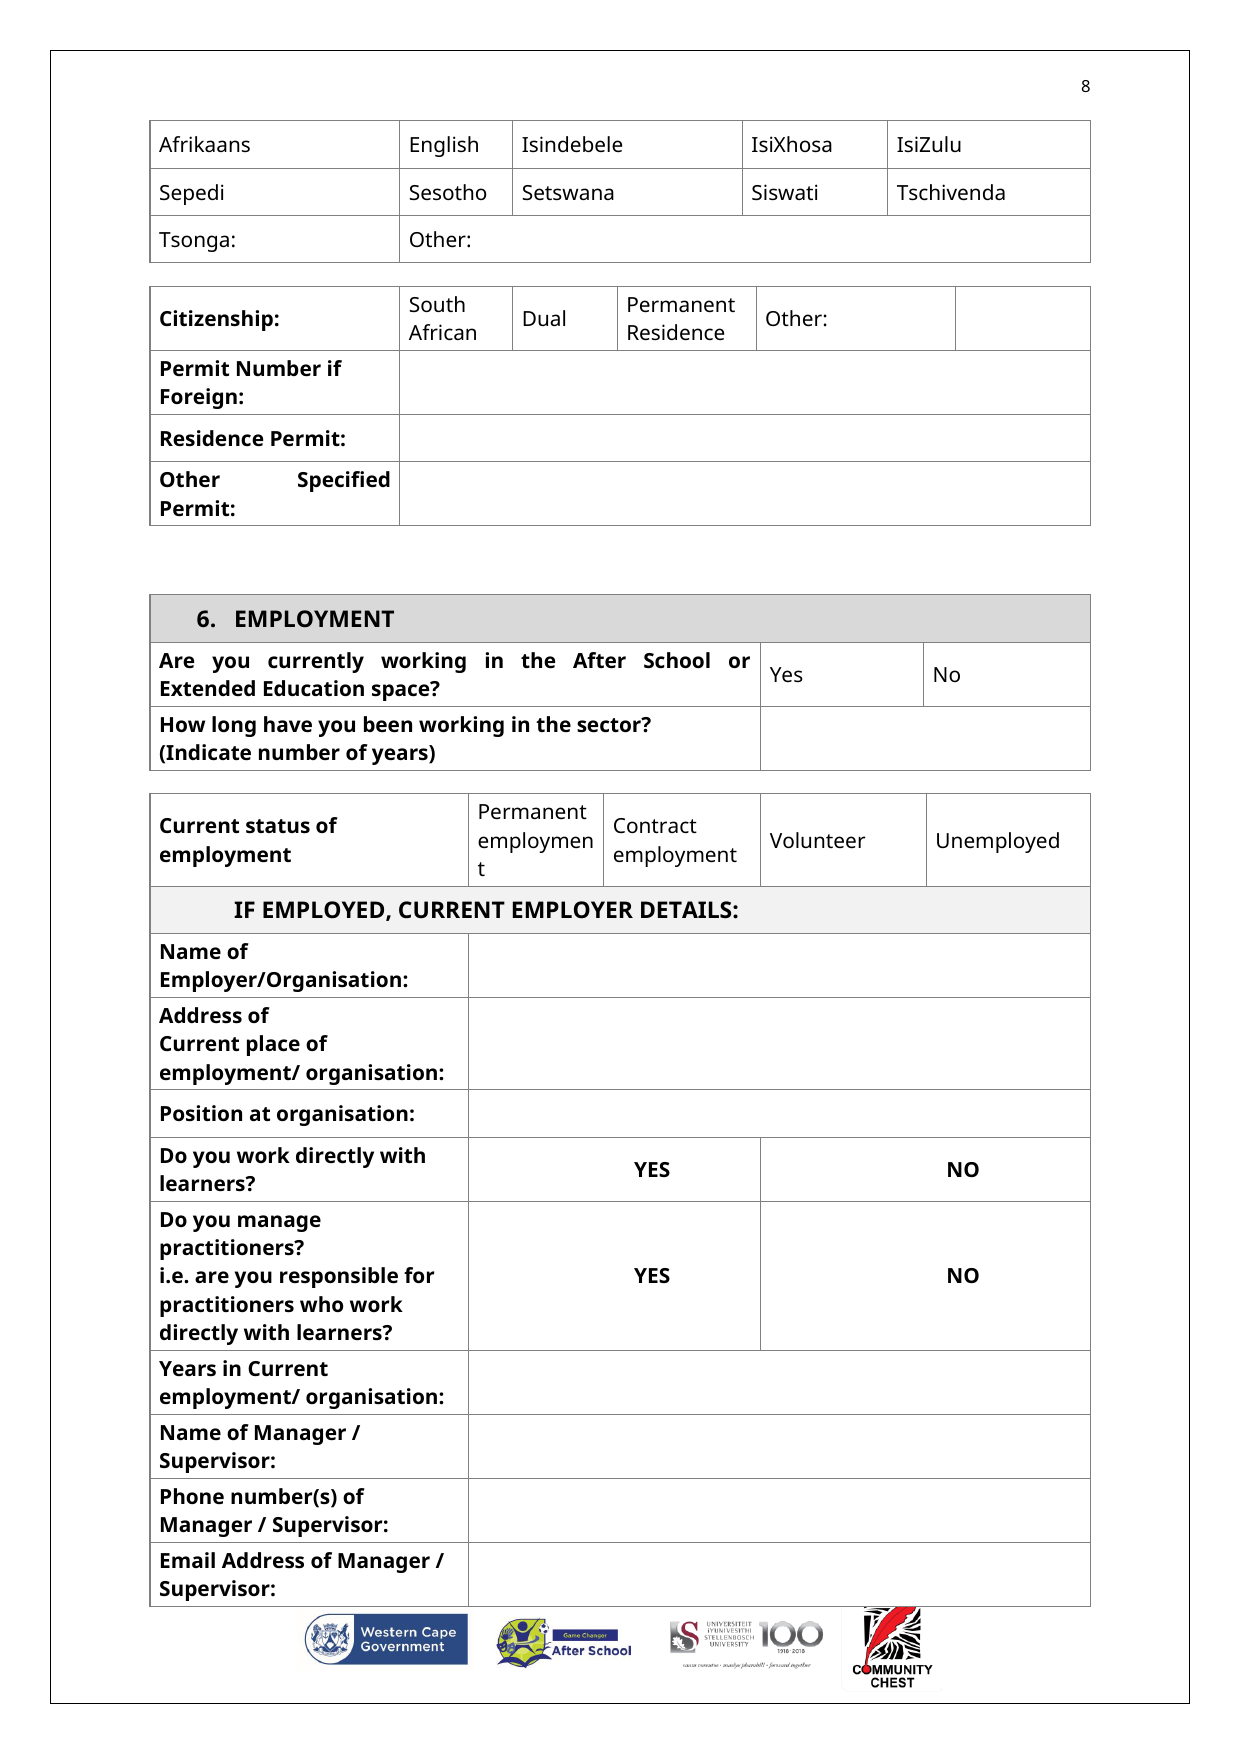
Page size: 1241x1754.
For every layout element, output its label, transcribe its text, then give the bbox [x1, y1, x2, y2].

table_cell [469, 1415, 1090, 1478]
table_cell Phone number(s) of Manager / Supervisor: [151, 1479, 468, 1542]
table_cell [400, 415, 1090, 461]
table_cell yes [469, 1202, 760, 1350]
table_cell Name of Manager / Supervisor: [151, 1415, 468, 1478]
table_cell Do you work directly with learners? [151, 1138, 468, 1201]
table_cell IsiXhosa [743, 121, 887, 168]
table_cell no [761, 1202, 1090, 1350]
table_cell Years in Current employment/ organisation: [151, 1351, 468, 1414]
table_cell Permit Number if Foreign: [151, 351, 399, 414]
table_cell If employed, current employer details: [151, 887, 1090, 933]
picture [649, 1607, 842, 1689]
table_header EMPLOYMENT [151, 595, 1090, 642]
table_cell Tschivenda [888, 169, 1090, 215]
table_cell [761, 707, 1090, 769]
table_cell Other Specified Permit: [151, 462, 399, 525]
table_cell [469, 1543, 1090, 1606]
table_cell Address of Current place of employment/ organisation: [151, 998, 468, 1089]
table_header South African [400, 287, 512, 350]
table_header Unemployed [927, 794, 1090, 886]
table_header Permanent Residence [618, 287, 756, 350]
table_header Dual [513, 287, 617, 350]
table_cell Siswati [743, 169, 887, 215]
table_header Citizenship: [151, 287, 399, 350]
table_header Permanent employment [469, 794, 603, 886]
table_cell Residence Permit: [151, 415, 399, 461]
table_cell Name of Employer/Organisation: [151, 934, 468, 997]
table_cell [469, 1479, 1090, 1542]
table_header Other: [757, 287, 955, 350]
table_cell Tsonga: [151, 216, 399, 262]
table_cell English [400, 121, 512, 168]
table_cell No [924, 643, 1090, 706]
table_cell [400, 462, 1090, 525]
table_cell no [761, 1138, 1090, 1201]
table_cell [469, 998, 1090, 1089]
table_cell yes [469, 1138, 760, 1201]
table_cell Afrikaans [151, 121, 399, 168]
table_cell IsiZulu [888, 121, 1090, 168]
table_cell How long have you been working in the sector? (Indicate number of years) [151, 707, 760, 769]
table_header Volunteer [761, 794, 926, 886]
table_cell Other: [400, 216, 1090, 262]
table_cell Position at organisation: [151, 1090, 468, 1137]
table_cell [400, 351, 1090, 414]
table_cell Do you manage practitioners? i.e. are you responsible for practitioners who work directly with learners? [151, 1202, 468, 1350]
table_cell Sesotho [400, 169, 512, 215]
table_cell Are you currently working in the After School or Extended Education space? [151, 643, 760, 706]
table_cell [469, 1351, 1090, 1414]
table_cell [469, 934, 1090, 997]
table_header Current status of employment [151, 794, 468, 886]
table_cell [469, 1090, 1090, 1137]
table_cell Isindebele [513, 121, 742, 168]
table_cell Yes [761, 643, 923, 706]
table_cell Sepedi [151, 169, 399, 215]
table_cell Email Address of Manager / Supervisor: [151, 1543, 468, 1606]
table_header Contract employment [604, 794, 760, 886]
table_cell Setswana [513, 169, 742, 215]
table_header [956, 287, 1090, 350]
